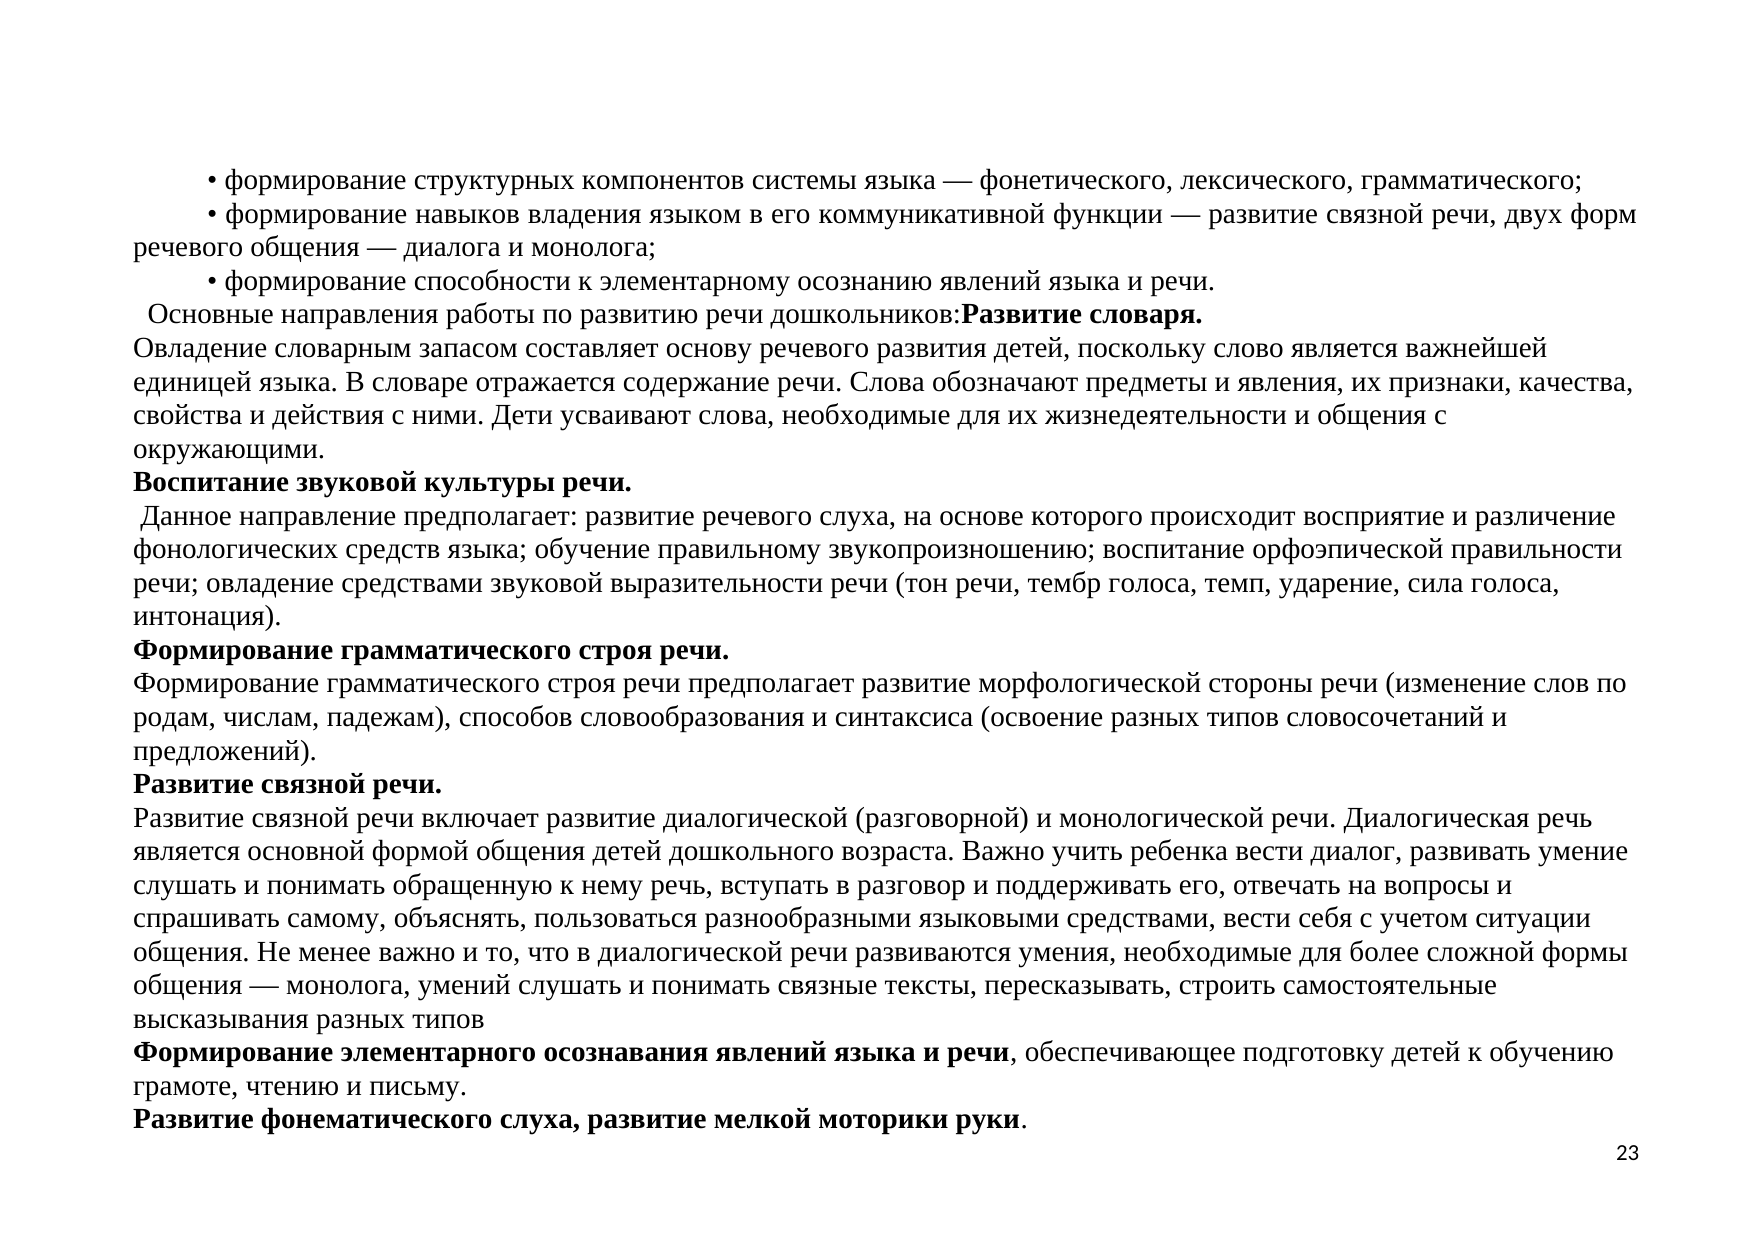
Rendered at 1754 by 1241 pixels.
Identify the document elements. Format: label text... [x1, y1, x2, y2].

text Овладение словарным запасом составляет основу речевого развития детей, поскольку слово является важнейшей единицей языка. В словаре отражается содержание речи. Слова обозначают предметы и явления, их признаки, качества, свойства и действия с ними. Дети усваивают слова, необходимые для их жизнедеятельности и общения с окружающими. [133, 330, 1639, 464]
text Формирование грамматического строя речи. Формирование грамматического строя речи предполагает развитие морфологической стороны речи (изменение слов по родам, числам, падежам), способов словообразования и синтаксиса (освоение разных типов словосочетаний и предложений). [133, 632, 1639, 766]
text Развитие связной речи включает развитие диалогической (разговорной) и монологической речи. Диалогическая речь является основной формой общения детей дошкольного возраста. Важно учить ребенка вести диалог, развивать умение слушать и понимать обращенную к нему речь, вступать в разговор и поддерживать его, отвечать на вопросы и спрашивать самому, объяснять, пользоваться разнообразными языковыми средствами, вести себя с учетом ситуации общения. Не менее важно и то, что в диалогической речи развиваются умения, необходимые для более сложной формы общения — монолога, умений слушать и понимать связные тексты, пересказывать, строить самостоятельные высказывания разных типов [133, 800, 1639, 1034]
text Основные направления работы по развитию речи дошкольников:Развитие словаря. [133, 297, 1639, 330]
text • формирование навыков владения языком в его коммуникативной функции — развитие связной речи, двух форм речевого общения — диалога и монолога; [133, 196, 1639, 263]
text • формирование структурных компонентов системы языка — фонетического, лексического, грамматического; [133, 162, 1639, 196]
text Развитие фонематического слуха, развитие мелкой моторики руки. [133, 1102, 1639, 1135]
text Воспитание звуковой культуры речи. [133, 464, 1639, 498]
text Данное направление предполагает: развитие речевого слуха, на основе которого происходит восприятие и различение фонологических средств языка; обучение правильному звукопроизношению; воспитание орфоэпической правильности речи; овладение средствами звуковой выразительности речи (тон речи, тембр голоса, темп, ударение, сила голоса, интонация). [133, 498, 1639, 632]
text Формирование элементарного осознавания явлений языка и речи, обеспечивающее подготовку детей к обучению грамоте, чтению и письму. [133, 1034, 1639, 1102]
text • формирование способности к элементарному осознанию явлений языка и речи. [133, 263, 1639, 297]
text Развитие связной речи. [133, 766, 1639, 800]
